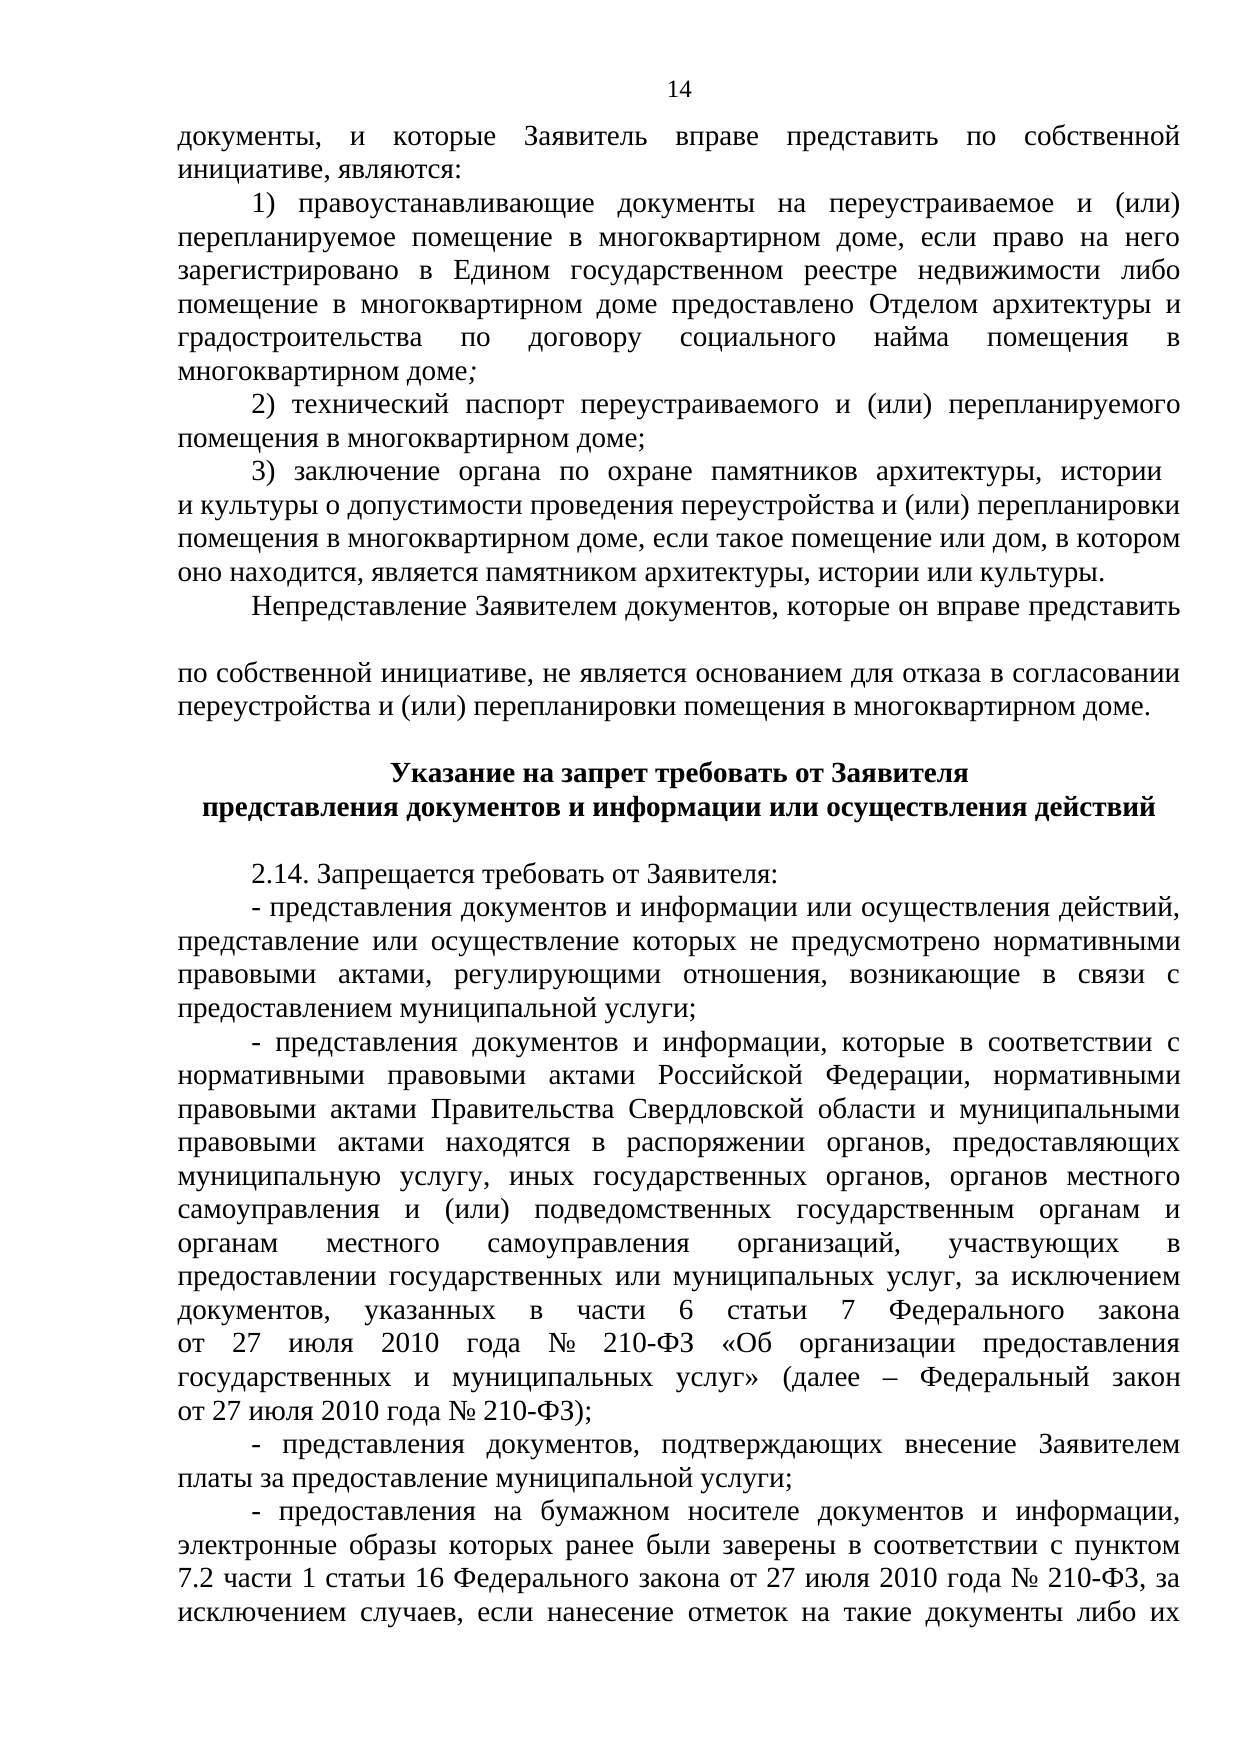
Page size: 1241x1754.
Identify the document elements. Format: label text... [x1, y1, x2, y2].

text 2) технический паспорт переустраиваемого и (или) перепланируемого помещения в многоквартирном доме; [177, 386, 1181, 453]
text Указание на запрет требовать от Заявителя [177, 755, 1181, 789]
text - представления документов и информации, которые в соответствии с нормативными правовыми актами Российской Федерации, нормативными правовыми актами Правительства Свердловской области и муниципальными правовыми актами находятся в распоряжении органов, предоставляющих муниципальную услугу, иных государственных органов, органов местного самоуправления и (или) подведомственных государственным органам и органам местного самоуправления организаций, участвующих в предоставлении государственных или муниципальных услуг, за исключением документов, указанных в части 6 статьи 7 Федерального закона от 27 июля 2010 года № 210-ФЗ «Об организации предоставления государственных и муниципальных услуг» (далее – Федеральный закон от 27 июля 2010 года № 210-ФЗ); [177, 1024, 1181, 1426]
text представления документов и информации или осуществления действий [177, 789, 1181, 822]
text Непредставление Заявителем документов, которые он вправе представить по собственной инициативе, не является основанием для отказа в согласовании переустройства и (или) перепланировки помещения в многоквартирном доме. [177, 588, 1181, 722]
text - представления документов и информации или осуществления действий, представление или осуществление которых не предусмотрено нормативными правовыми актами, регулирующими отношения, возникающие в связи с предоставлением муниципальной услуги; [177, 889, 1181, 1024]
text 2.14. Запрещается требовать от Заявителя: [177, 856, 1181, 889]
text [177, 118, 1181, 185]
text - представления документов, подтверждающих внесение Заявителем платы за предоставление муниципальной услуги; [177, 1426, 1181, 1493]
list 1) правоустанавливающие документы на переустраиваемое и (или) перепланируемое помещение в многоквартирном доме, если право на него зарегистрировано в Едином государственном реестре недвижимости либо помещение в многоквартирном доме предоставлено Отделом архитектуры и градостроительства по договору социального найма помещения в многоквартирном доме; [177, 185, 1181, 386]
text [177, 1493, 1181, 1627]
text 3) заключение органа по охране памятников архитектуры, истории и культуры о допустимости проведения переустройства и (или) перепланировки помещения в многоквартирном доме, если такое помещение или дом, в котором оно находится, является памятником архитектуры, истории или культуры. [177, 453, 1181, 588]
